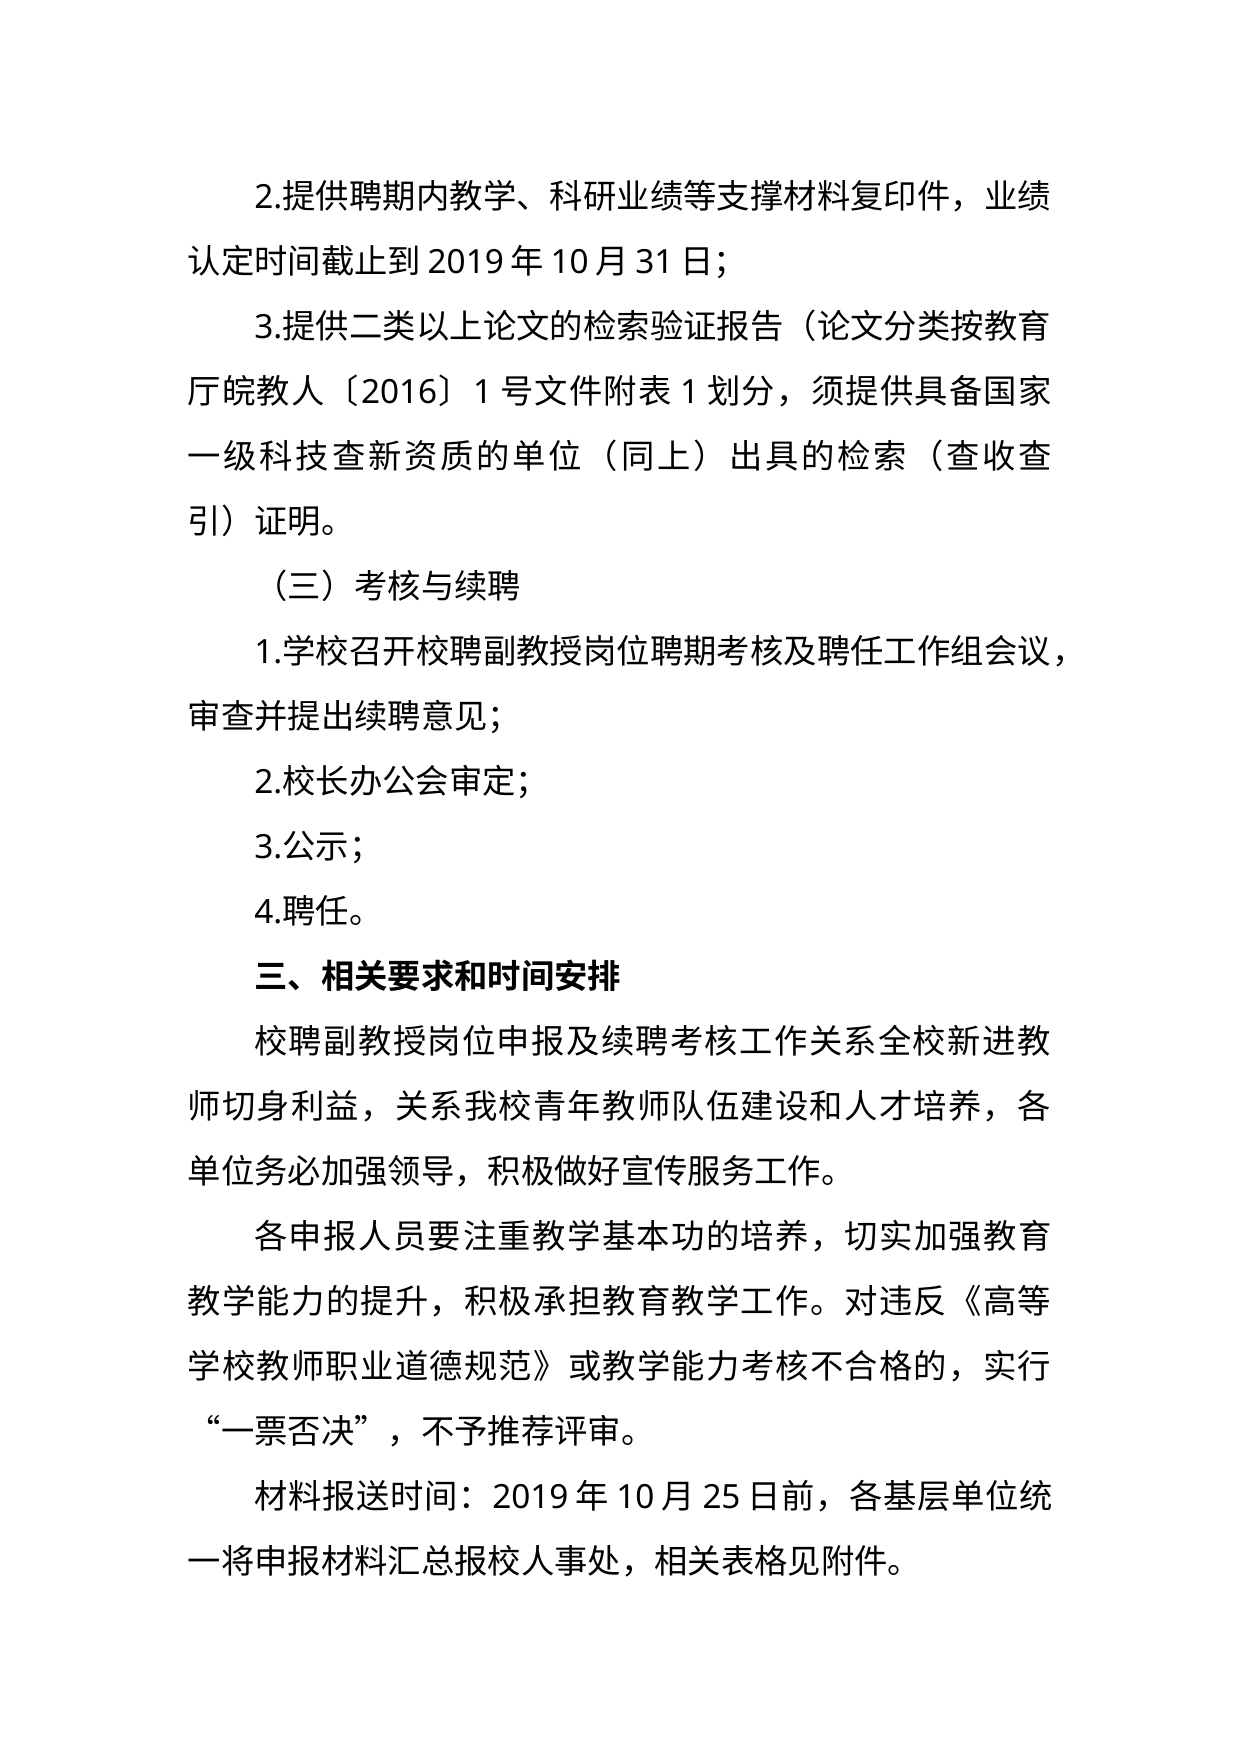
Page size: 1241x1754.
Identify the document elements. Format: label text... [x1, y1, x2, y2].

text 3.公示； [187, 812, 1053, 877]
text 2.提供聘期内教学、科研业绩等支撑材料复印件，业绩认定时间截止到2019年10月31日； [187, 162, 1053, 292]
text 校聘副教授岗位申报及续聘考核工作关系全校新进教师切身利益，关系我校青年教师队伍建设和人才培养，各单位务必加强领导，积极做好宣传服务工作。 [187, 1007, 1053, 1202]
text 1.学校召开校聘副教授岗位聘期考核及聘任工作组会议，审查并提出续聘意见； [187, 617, 1053, 747]
text 各申报人员要注重教学基本功的培养，切实加强教育教学能力的提升，积极承担教育教学工作。对违反《高等学校教师职业道德规范》或教学能力考核不合格的，实行“一票否决”，不予推荐评审。 [187, 1202, 1053, 1462]
text 三、相关要求和时间安排 [187, 942, 1053, 1007]
text 材料报送时间：2019年10月25日前，各基层单位统一将申报材料汇总报校人事处，相关表格见附件。 [187, 1462, 1053, 1592]
text （三）考核与续聘 [187, 552, 1053, 617]
text 3.提供二类以上论文的检索验证报告（论文分类按教育厅皖教人〔2016〕1号文件附表1划分，须提供具备国家一级科技查新资质的单位（同上）出具的检索（查收查引）证明。 [187, 292, 1053, 552]
text 4.聘任。 [187, 877, 1053, 942]
text 2.校长办公会审定； [187, 747, 1053, 812]
